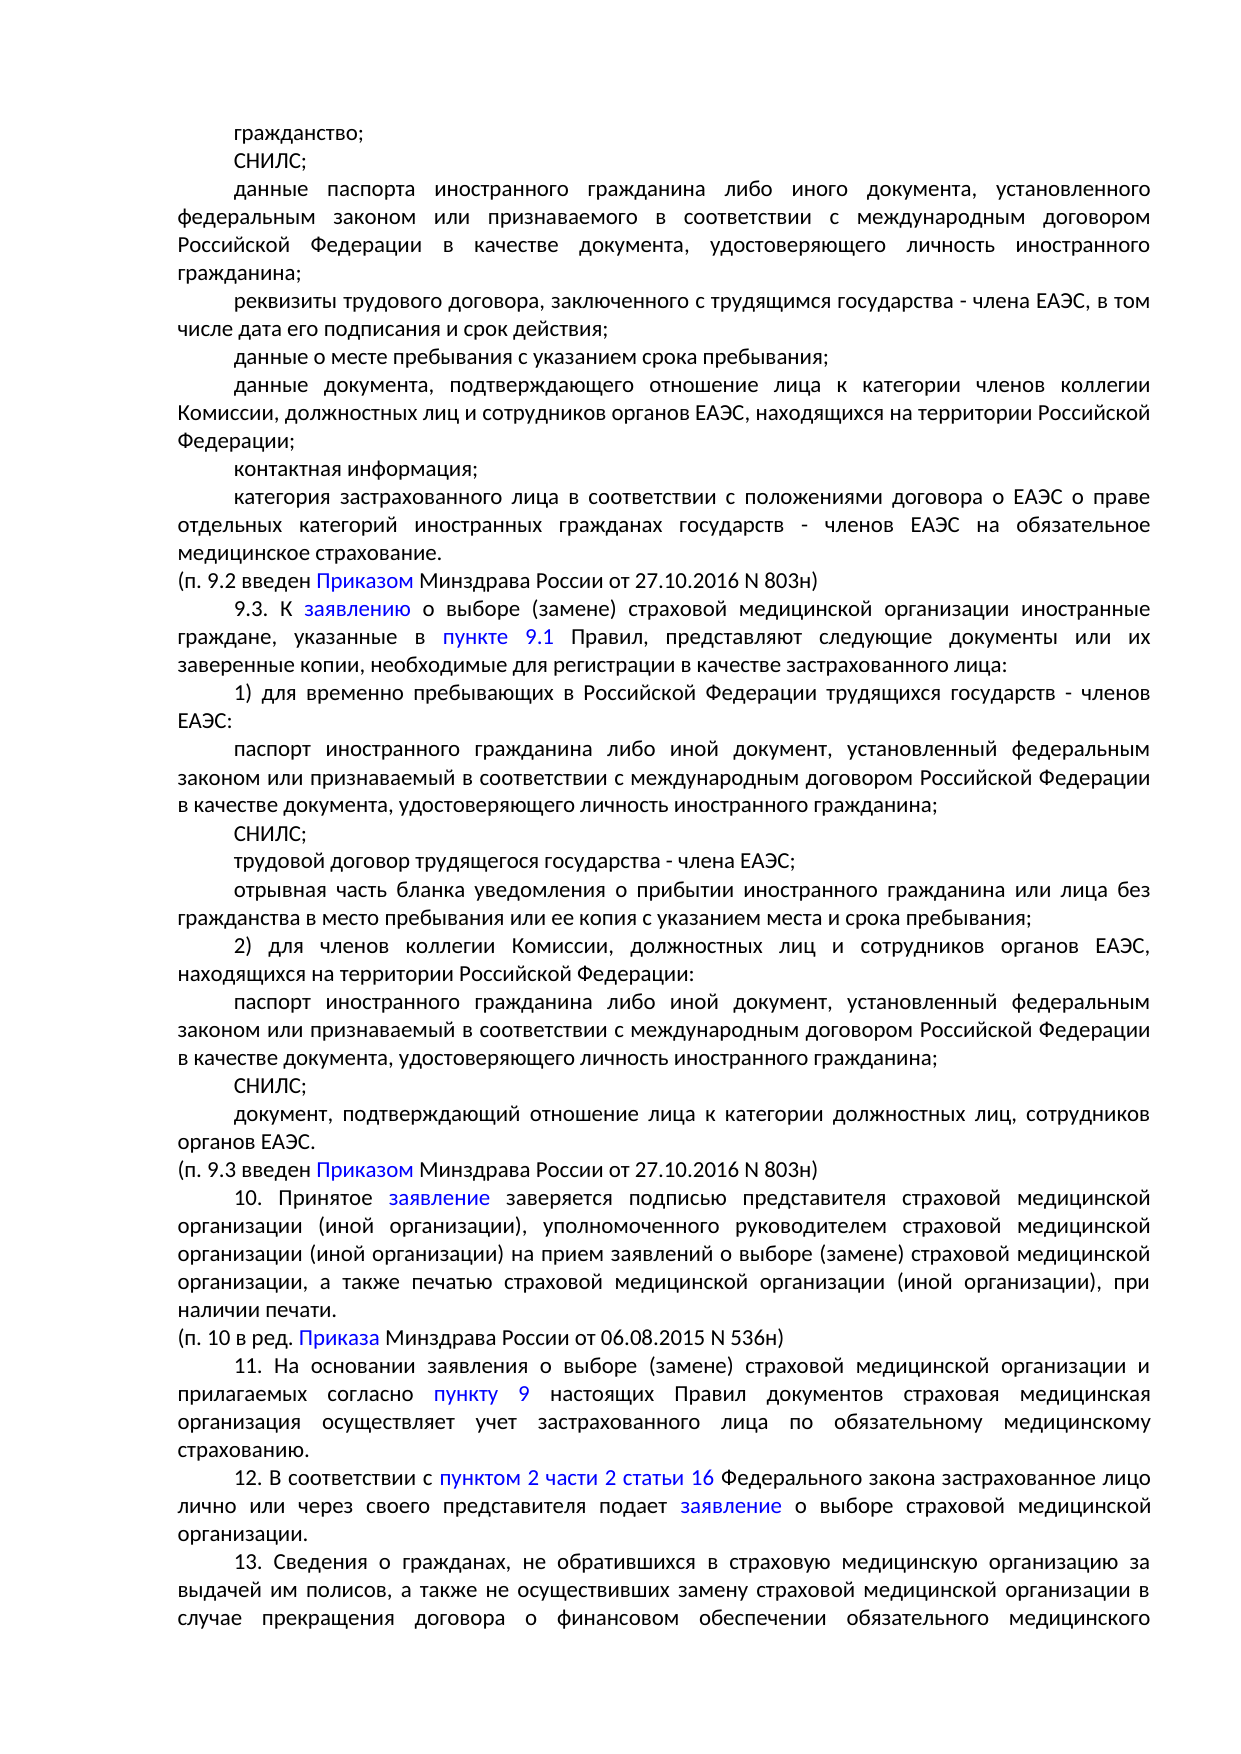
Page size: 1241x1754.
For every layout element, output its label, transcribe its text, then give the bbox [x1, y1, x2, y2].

text отрывная часть бланка уведомления о прибытии иностранного гражданина или лица без гражданства в место пребывания или ее копия с указанием места и срока пребывания; [177, 875, 1152, 931]
text 9.3. К заявлению о выборе (замене) страховой медицинской организации иностранные граждане, указанные в пункте 9.1 Правил, представляют следующие документы или их заверенные копии, необходимые для регистрации в качестве застрахованного лица: [177, 594, 1152, 678]
text данные паспорта иностранного гражданина либо иного документа, установленного федеральным законом или признаваемого в соответствии с международным договором Российской Федерации в качестве документа, удостоверяющего личность иностранного гражданина; [177, 174, 1152, 286]
text контактная информация; [177, 454, 1152, 482]
text СНИЛС; [177, 146, 1152, 174]
text 10. Принятое заявление заверяется подписью представителя страховой медицинской организации (иной организации), уполномоченного руководителем страховой медицинской организации (иной организации) на прием заявлений о выборе (замене) страховой медицинской организации, а также печатью страховой медицинской организации (иной организации), при наличии печати. [177, 1183, 1152, 1323]
text документ, подтверждающий отношение лица к категории должностных лиц, сотрудников органов ЕАЭС. [177, 1099, 1152, 1155]
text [177, 1547, 1152, 1631]
text 1) для временно пребывающих в Российской Федерации трудящихся государств - членов ЕАЭС: [177, 678, 1152, 734]
text паспорт иностранного гражданина либо иной документ, установленный федеральным законом или признаваемый в соответствии с международным договором Российской Федерации в качестве документа, удостоверяющего личность иностранного гражданина; [177, 734, 1152, 819]
text реквизиты трудового договора, заключенного с трудящимся государства - члена ЕАЭС, в том числе дата его подписания и срок действия; [177, 286, 1152, 342]
text категория застрахованного лица в соответствии с положениями договора о ЕАЭС о праве отдельных категорий иностранных гражданах государств - членов ЕАЭС на обязательное медицинское страхование. [177, 482, 1152, 566]
text паспорт иностранного гражданина либо иной документ, установленный федеральным законом или признаваемый в соответствии с международным договором Российской Федерации в качестве документа, удостоверяющего личность иностранного гражданина; [177, 987, 1152, 1071]
text (п. 9.3 введен Приказом Минздрава России от 27.10.2016 N 803н) [177, 1155, 1152, 1183]
text 12. В соответствии с пунктом 2 части 2 статьи 16 Федерального закона застрахованное лицо лично или через своего представителя подает заявление о выборе страховой медицинской организации. [177, 1463, 1152, 1547]
text данные о месте пребывания с указанием срока пребывания; [177, 342, 1152, 370]
text трудовой договор трудящегося государства - члена ЕАЭС; [177, 847, 1152, 875]
text данные документа, подтверждающего отношение лица к категории членов коллегии Комиссии, должностных лиц и сотрудников органов ЕАЭС, находящихся на территории Российской Федерации; [177, 370, 1152, 454]
text (п. 10 в ред. Приказа Минздрава России от 06.08.2015 N 536н) [177, 1323, 1152, 1351]
text СНИЛС; [177, 819, 1152, 847]
text СНИЛС; [177, 1071, 1152, 1099]
text гражданство; [177, 118, 1152, 146]
text (п. 9.2 введен Приказом Минздрава России от 27.10.2016 N 803н) [177, 566, 1152, 594]
text 2) для членов коллегии Комиссии, должностных лиц и сотрудников органов ЕАЭС, находящихся на территории Российской Федерации: [177, 931, 1152, 987]
text 11. На основании заявления о выборе (замене) страховой медицинской организации и прилагаемых согласно пункту 9 настоящих Правил документов страховая медицинская организация осуществляет учет застрахованного лица по обязательному медицинскому страхованию. [177, 1351, 1152, 1463]
